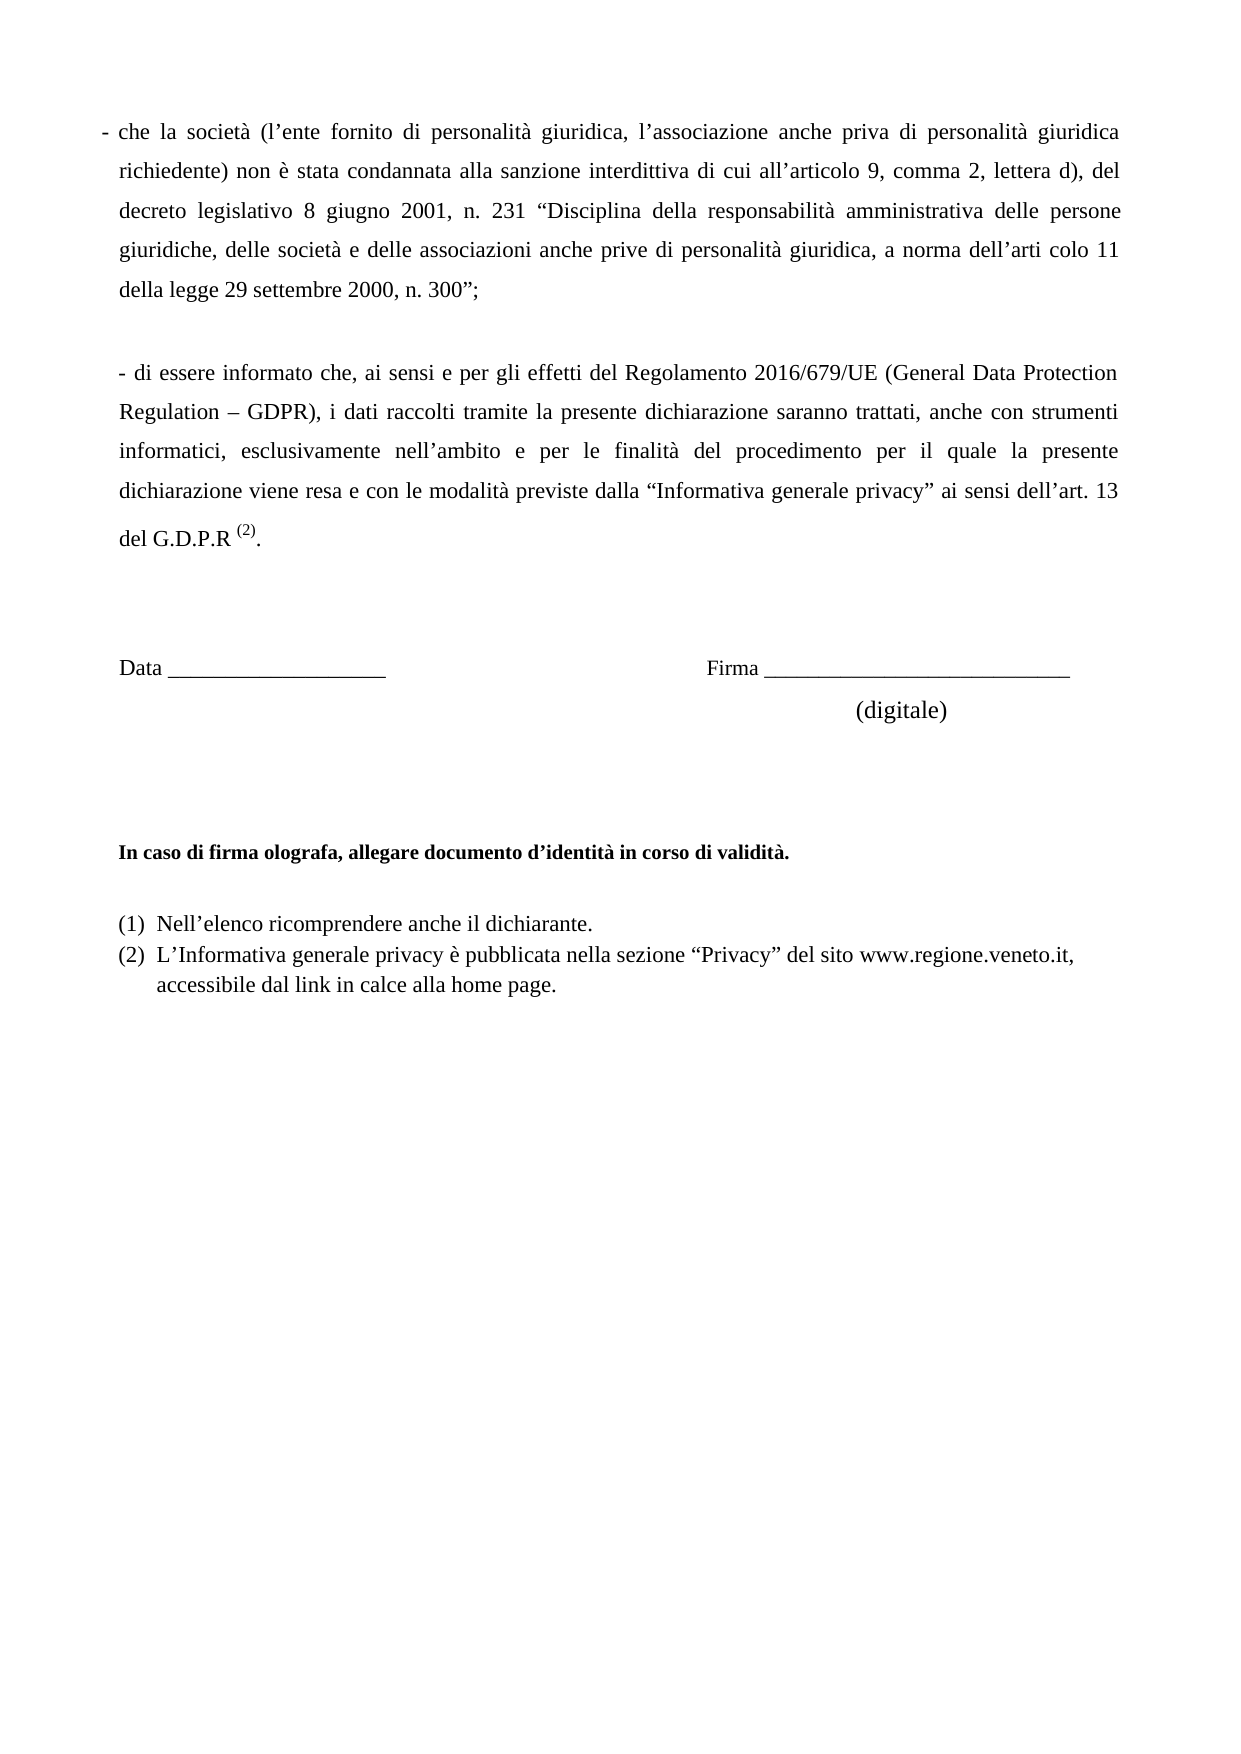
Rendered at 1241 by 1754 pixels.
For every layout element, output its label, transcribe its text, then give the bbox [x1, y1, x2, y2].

text (digitale) [118, 695, 1122, 724]
text Data ___________________ Firma ____________________________ [119, 654, 1122, 681]
text In caso di firma olografa, allegare documento d’identità in corso di validità. [118, 842, 1122, 863]
list di essere informato che, ai sensi e per gli effetti del Regolamento 2016/679/UE (General Data Protection Regulation – GDPR), i dati raccolti tramite la presente dichiarazione saranno trattati, anche con strumenti informatici, esclusivamente nell’ambito e per le finalità del procedimento per il quale la presente dichiarazione viene resa e con le modalità previste dalla “Informativa generale privacy” ai sensi dell’art. 13 del G.D.P.R (2). [118, 359, 1120, 552]
list L’Informativa generale privacy è pubblicata nella sezione “Privacy” del sito www.regione.veneto.it, accessibile dal link in calce alla home page. [118, 942, 1112, 997]
list Nell’elenco ricomprendere anche il dichiarante. [118, 910, 1122, 937]
list che la società (l’ente fornito di personalità giuridica, l’associazione anche priva di personalità giuridica richiedente) non è stata condannata alla sanzione interdittiva di cui all’articolo 9, comma 2, lettera d), del decreto legislativo 8 giugno 2001, n. 231 “Disciplina della responsabilità amministrativa delle persone giuridiche, delle società e delle associazioni anche prive di personalità giuridica, a norma dell’arti colo 11 della legge 29 settembre 2000, n. 300”; [101, 118, 1122, 302]
